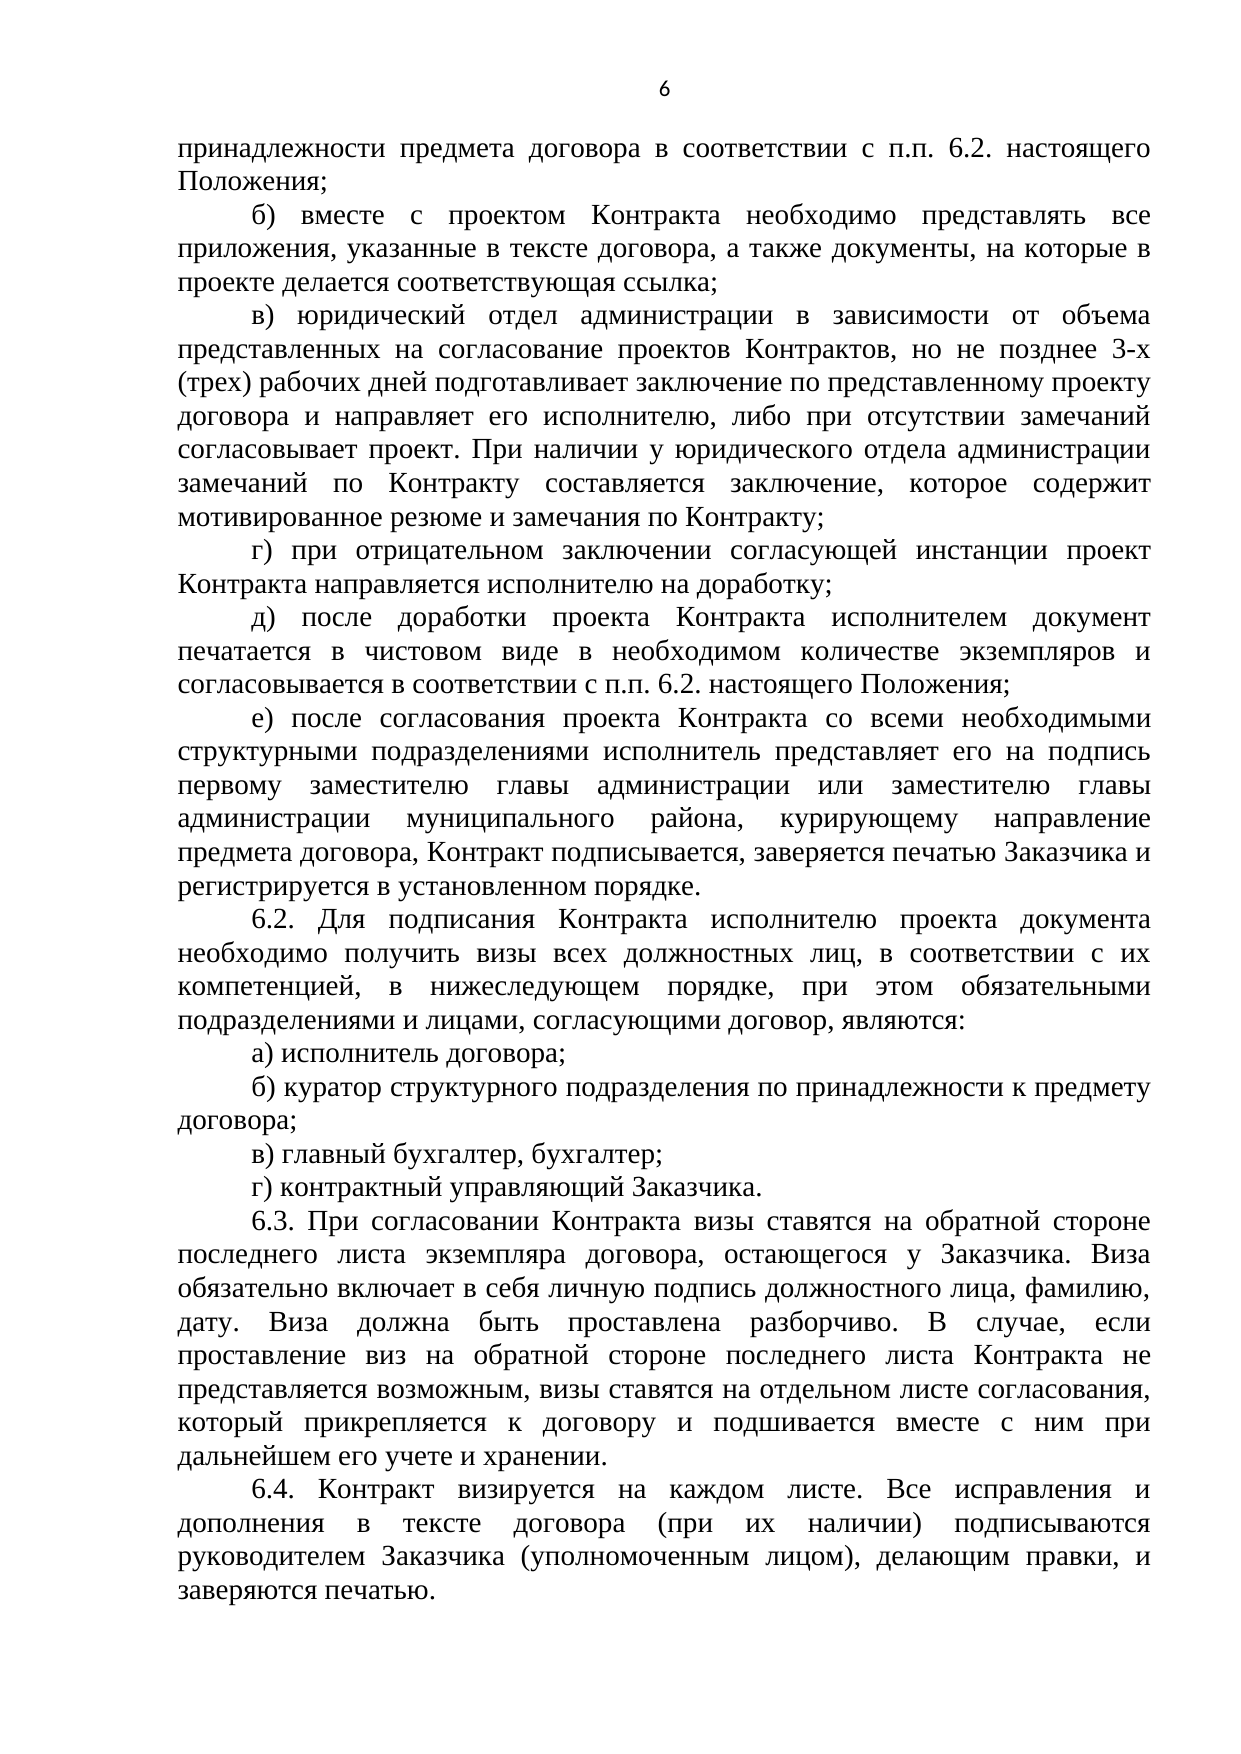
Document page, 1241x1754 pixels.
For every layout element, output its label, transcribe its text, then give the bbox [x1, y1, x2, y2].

text г) контрактный управляющий Заказчика. [177, 1169, 1152, 1203]
text е) после согласования проекта Контракта со всеми необходимыми структурными подразделениями исполнитель представляет его на подпись первому заместителю главы администрации или заместителю главы администрации муниципального района, курирующему направление предмета договора, Контракт подписывается, заверяется печатью Заказчика и регистрируется в установленном порядке. [177, 700, 1152, 901]
text 6.3. При согласовании Контракта визы ставятся на обратной стороне последнего листа экземпляра договора, остающегося у Заказчика. Виза обязательно включает в себя личную подпись должностного лица, фамилию, дату. Виза должна быть проставлена разборчиво. В случае, если проставление виз на обратной стороне последнего листа Контракта не представляется возможным, визы ставятся на отдельном листе согласования, который прикрепляется к договору и подшивается вместе с ним при дальнейшем его учете и хранении. [177, 1203, 1152, 1471]
text в) юридический отдел администрации в зависимости от объема представленных на согласование проектов Контрактов, но не позднее 3-х (трех) рабочих дней подготавливает заключение по представленному проекту договора и направляет его исполнителю, либо при отсутствии замечаний согласовывает проект. При наличии у юридического отдела администрации замечаний по Контракту составляется заключение, которое содержит мотивированное резюме и замечания по Контракту; [177, 297, 1152, 532]
text в) главный бухгалтер, бухгалтер; [177, 1136, 1152, 1169]
text г) при отрицательном заключении согласующей инстанции проект Контракта направляется исполнителю на доработку; [177, 532, 1152, 599]
text 6.4. Контракт визируется на каждом листе. Все исправления и дополнения в тексте договора (при их наличии) подписываются руководителем Заказчика (уполномоченным лицом), делающим правки, и заверяются печатью. [177, 1471, 1152, 1606]
text а) исполнитель договора; [177, 1035, 1152, 1069]
text д) после доработки проекта Контракта исполнителем документ печатается в чистовом виде в необходимом количестве экземпляров и согласовывается в соответствии с п.п. 6.2. настоящего Положения; [177, 599, 1152, 700]
text б) куратор структурного подразделения по принадлежности к предмету договора; [177, 1069, 1152, 1136]
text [177, 130, 1152, 197]
text 6.2. Для подписания Контракта исполнителю проекта документа необходимо получить визы всех должностных лиц, в соответствии с их компетенцией, в нижеследующем порядке, при этом обязательными подразделениями и лицами, согласующими договор, являются: [177, 901, 1152, 1035]
text б) вместе с проектом Контракта необходимо представлять все приложения, указанные в тексте договора, а также документы, на которые в проекте делается соответствующая ссылка; [177, 197, 1152, 297]
